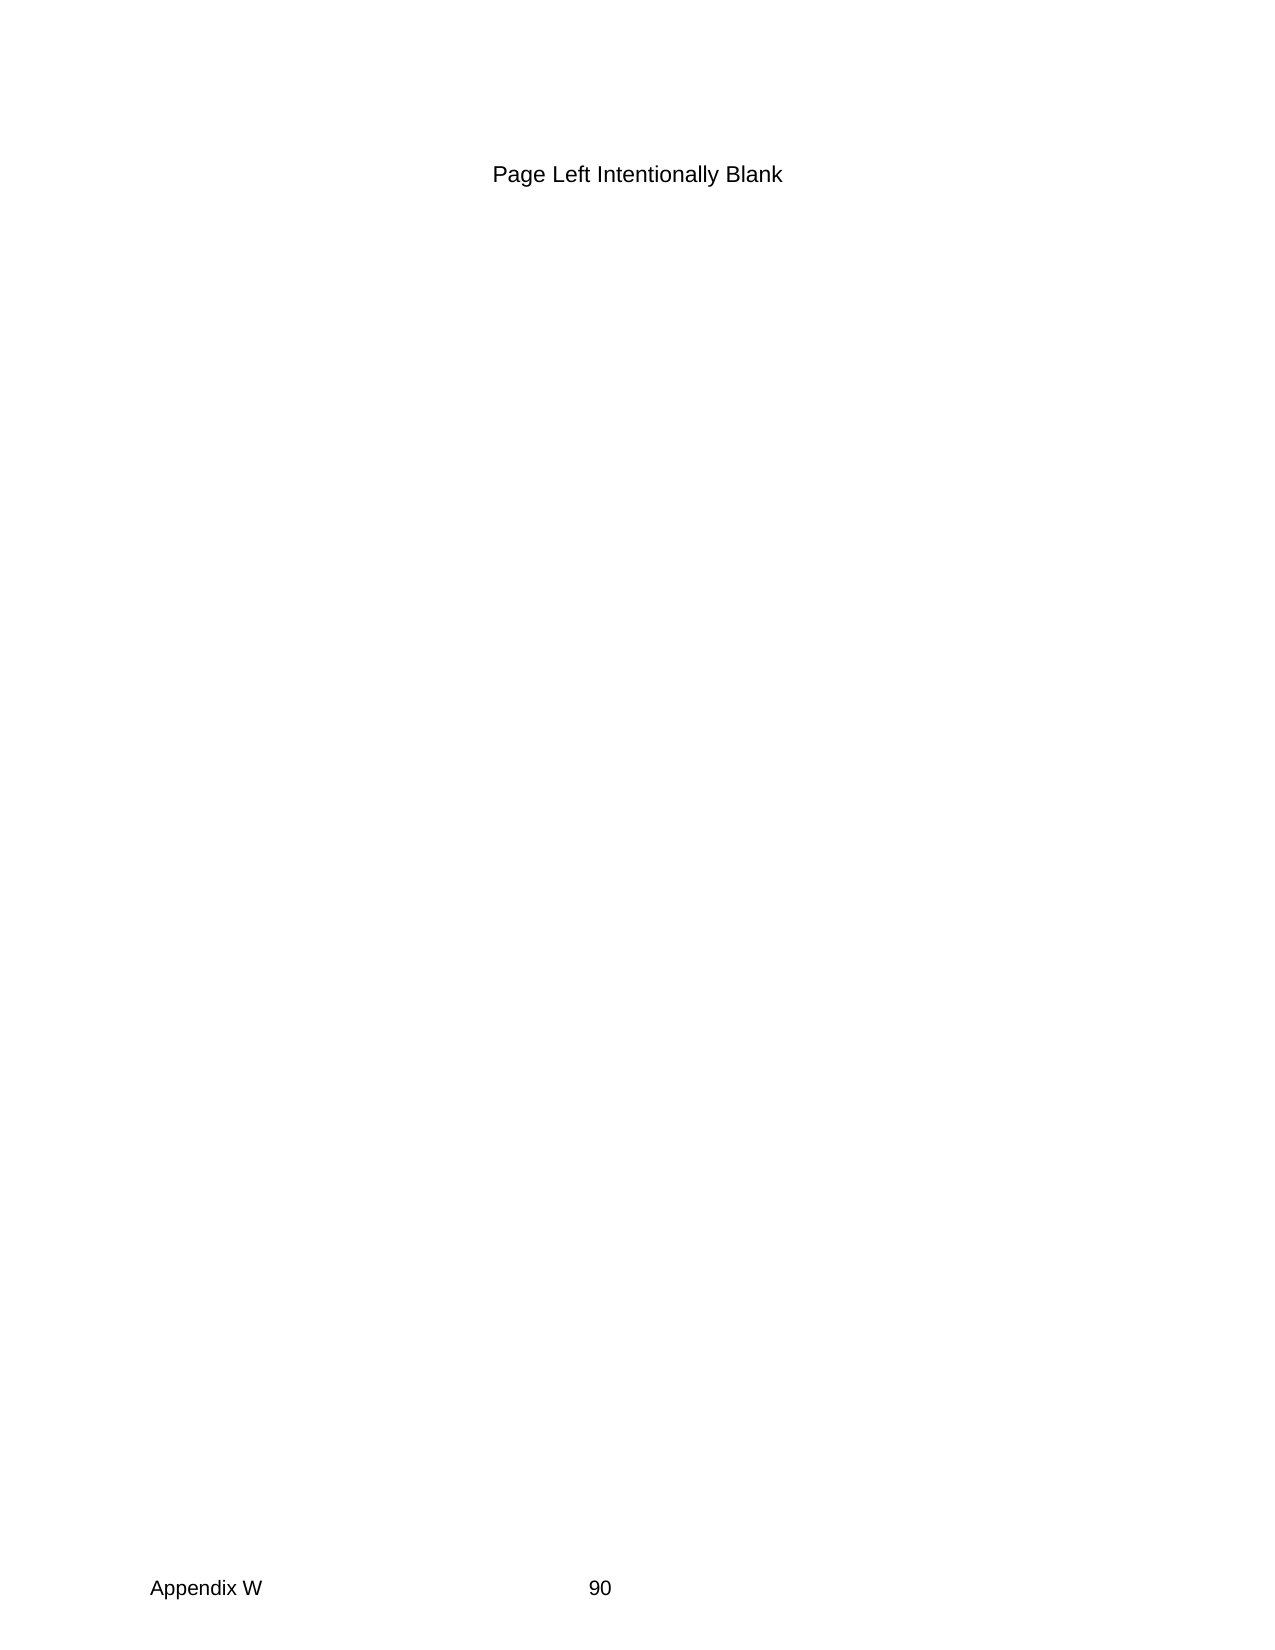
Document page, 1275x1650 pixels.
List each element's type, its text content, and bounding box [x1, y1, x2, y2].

text Page Left Intentionally Blank [150, 162, 1125, 187]
